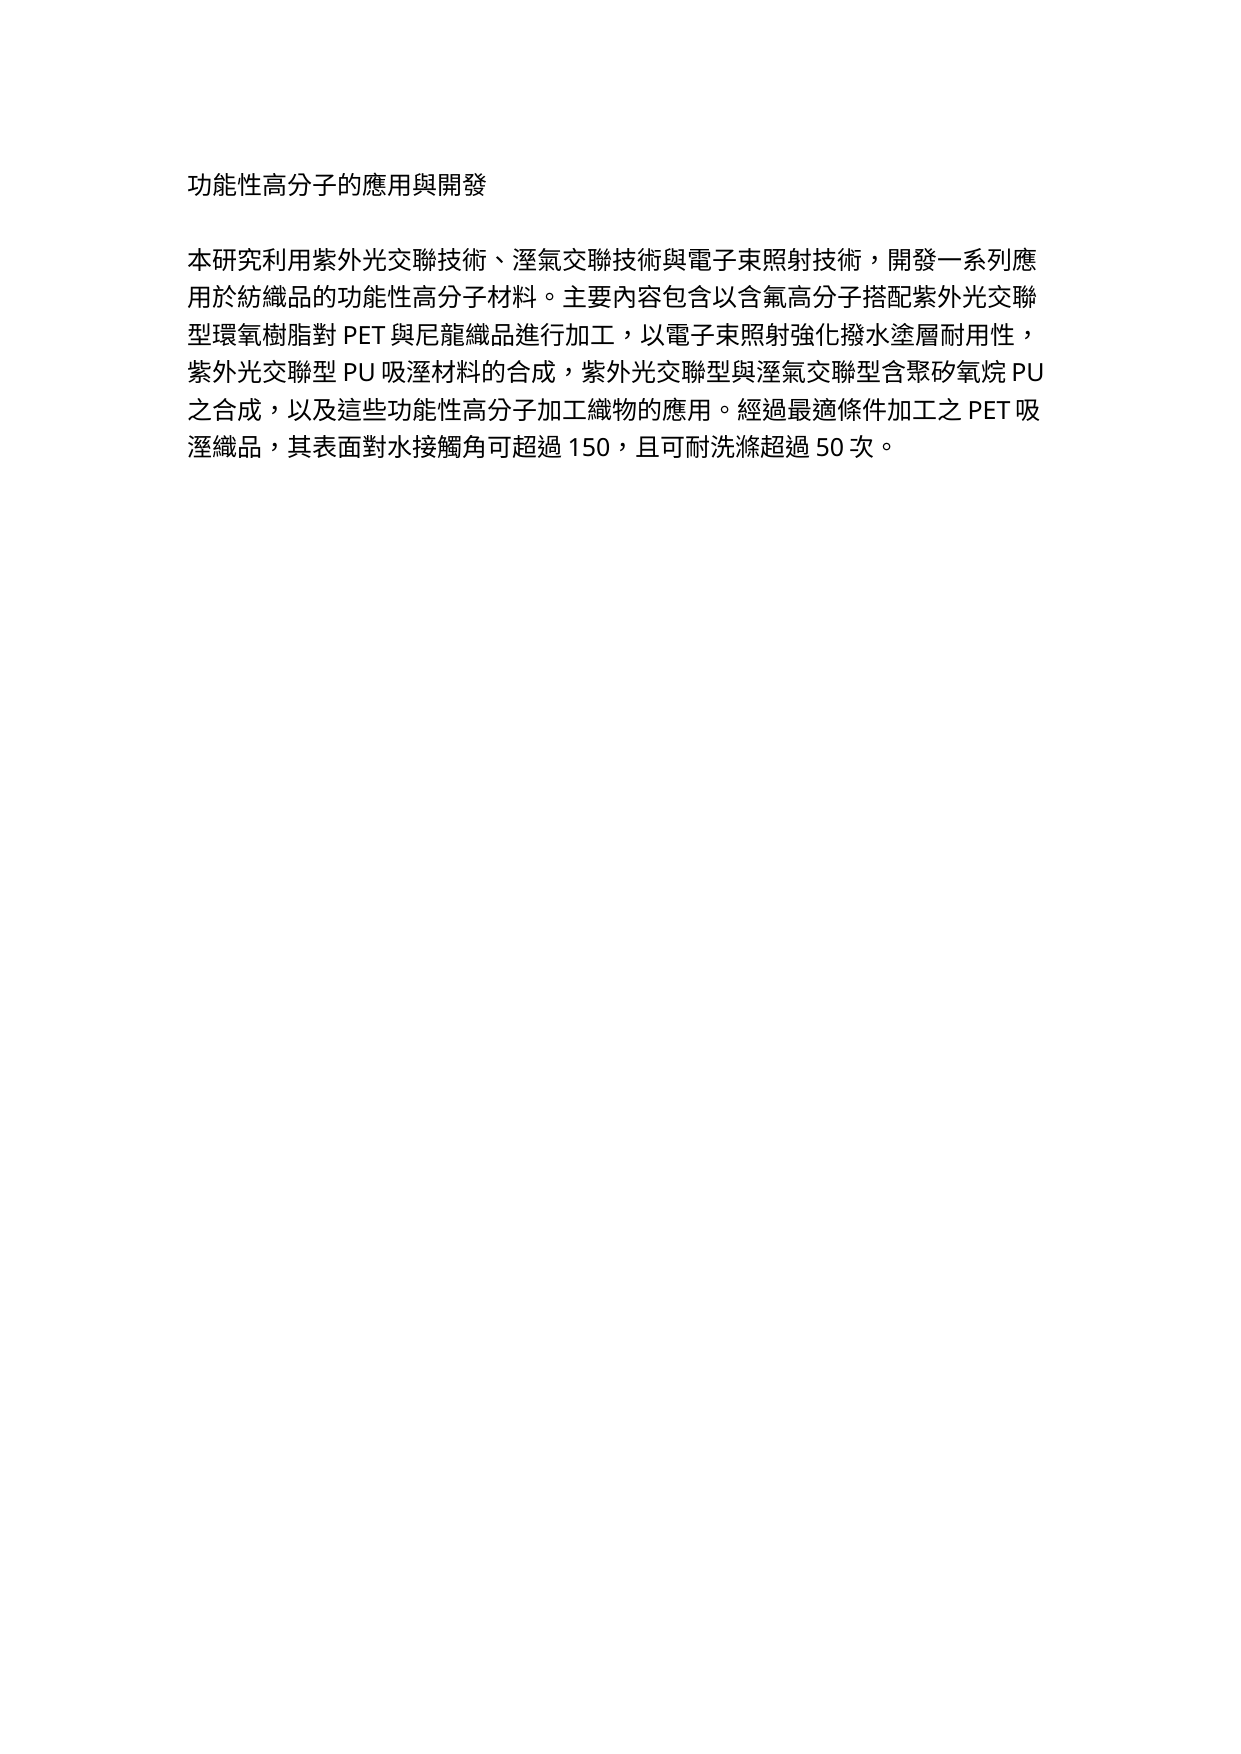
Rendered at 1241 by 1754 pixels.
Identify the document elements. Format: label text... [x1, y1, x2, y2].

text 本研究利用紫外光交聯技術、溼氣交聯技術與電子束照射技術，開發一系列應用於紡織品的功能性高分子材料。主要內容包含以含氟高分子搭配紫外光交聯型環氧樹脂對PET與尼龍織品進行加工，以電子束照射強化撥水塗層耐用性，紫外光交聯型PU吸溼材料的合成，紫外光交聯型與溼氣交聯型含聚矽氧烷PU之合成，以及這些功能性高分子加工織物的應用。經過最適條件加工之PET吸溼織品，其表面對水接觸角可超過150，且可耐洗滌超過50次。 [187, 239, 1053, 464]
text 功能性高分子的應用與開發 [187, 164, 1053, 202]
